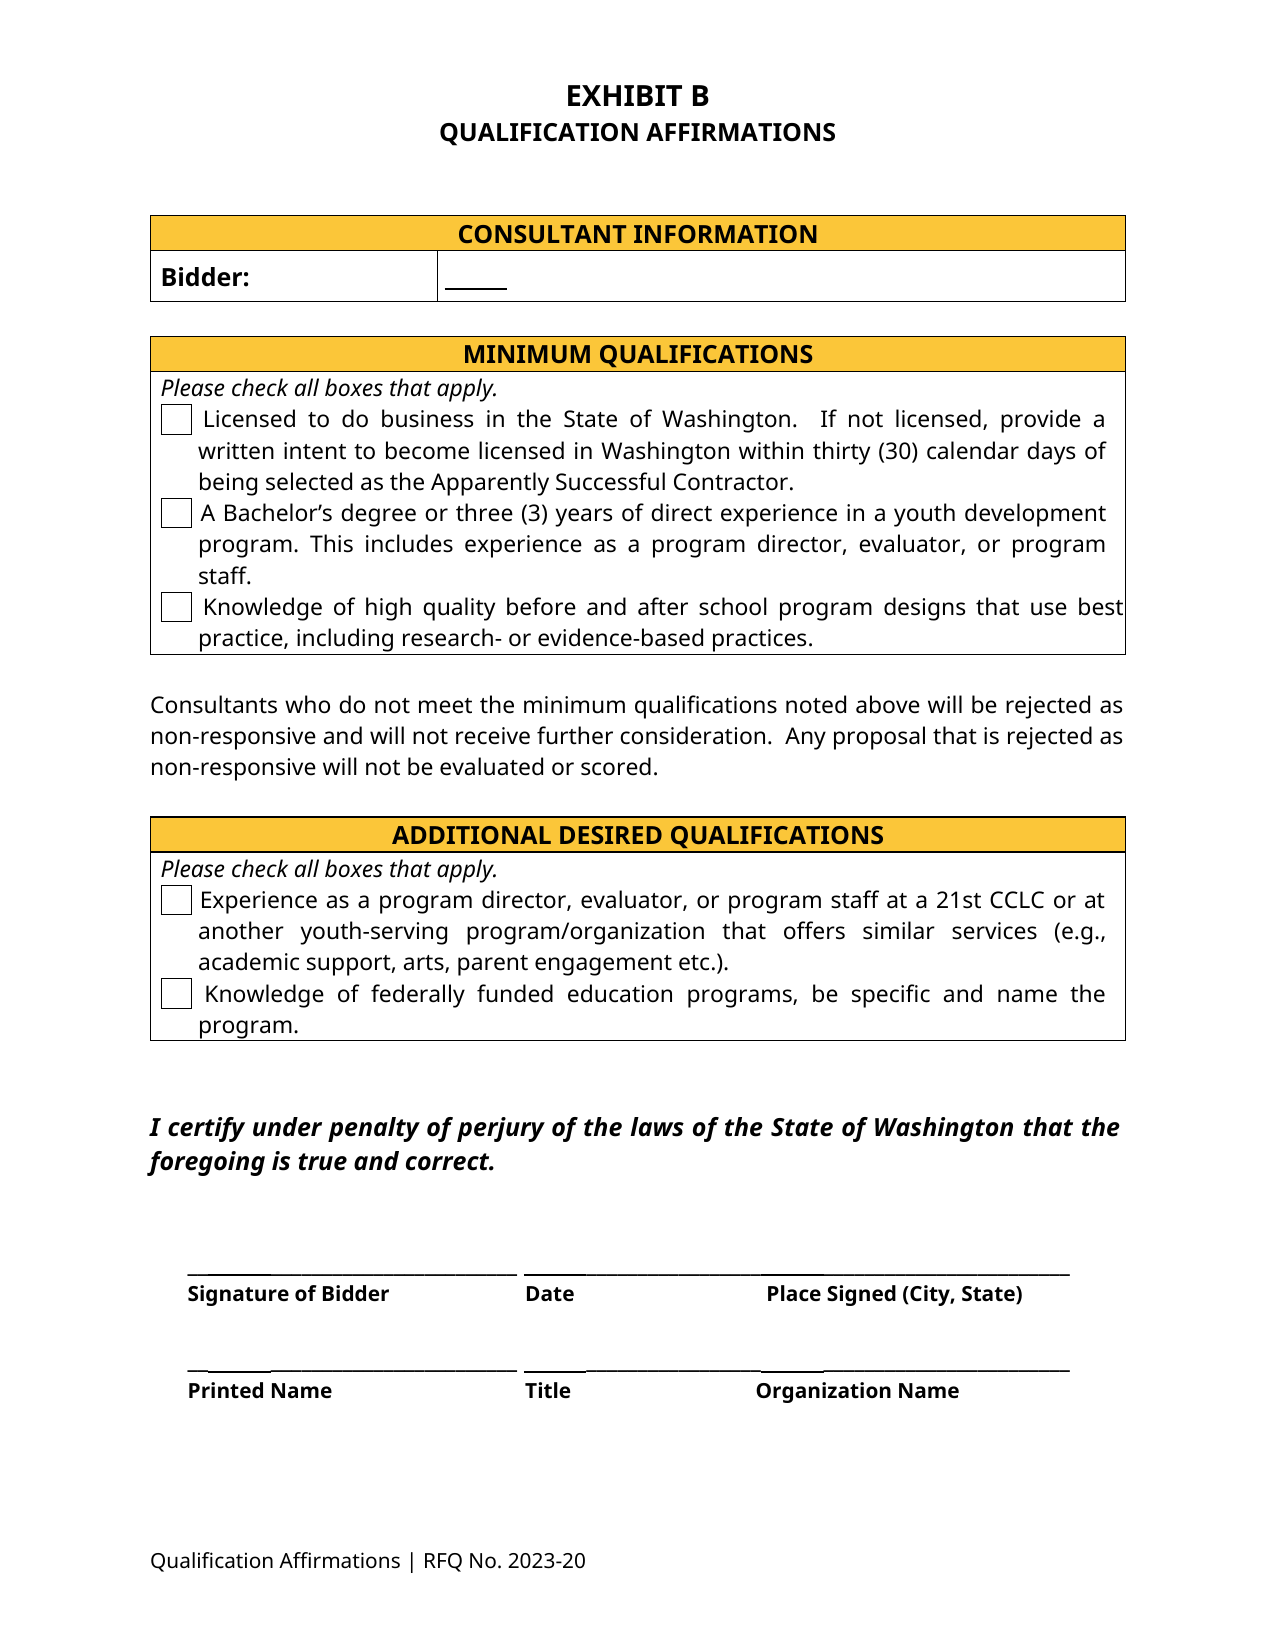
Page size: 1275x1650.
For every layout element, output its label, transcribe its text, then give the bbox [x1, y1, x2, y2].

table_cell Please check all boxes that apply. Licensed to do business in the State of Washington. If not licensed, provide a written intent to become licensed in Washington within thirty (30) calendar days of being selected as the Apparently Successful Contractor. A Bachelor’s degree or three (3) years of direct experience in a youth development program. This includes experience as a program director, evaluator, or program staff. Knowledge of high quality before and after school program designs that use best practice, including research- or evidence-based practices. [151, 372, 1125, 653]
text __ ________________________ _________________ ________________________ [150, 1245, 1125, 1279]
table_cell Bidder: [151, 251, 437, 301]
table_header ADDITIONAL DESIRED QUALIFICATIONS [151, 818, 1125, 851]
text Consultants who do not meet the minimum qualifications noted above will be rejected as non-responsive and will not receive further consideration. Any proposal that is rejected as non-responsive will not be evaluated or scored. [150, 688, 1125, 782]
table_header MINIMUM QUALIFICATIONS [151, 337, 1125, 371]
table_cell [438, 251, 1125, 301]
text __ ________________________ _________________ ________________________ [150, 1342, 1125, 1376]
text I certify under penalty of perjury of the laws of the State of Washington that the foregoing is true and correct. [150, 1109, 1125, 1177]
table_header CONSULTANT INFORMATION [151, 216, 1125, 250]
text Signature of Bidder Date Place Signed (City, State) [150, 1279, 1125, 1308]
text Printed Name Title Organization Name [150, 1376, 1125, 1404]
table_cell Please check all boxes that apply. Experience as a program director, evaluator, or program staff at a 21st CCLC or at another youth-serving program/organization that offers similar services (e.g., academic support, arts, parent engagement etc.). Knowledge of federally funded education programs, be specific and name the program. [151, 853, 1125, 1040]
